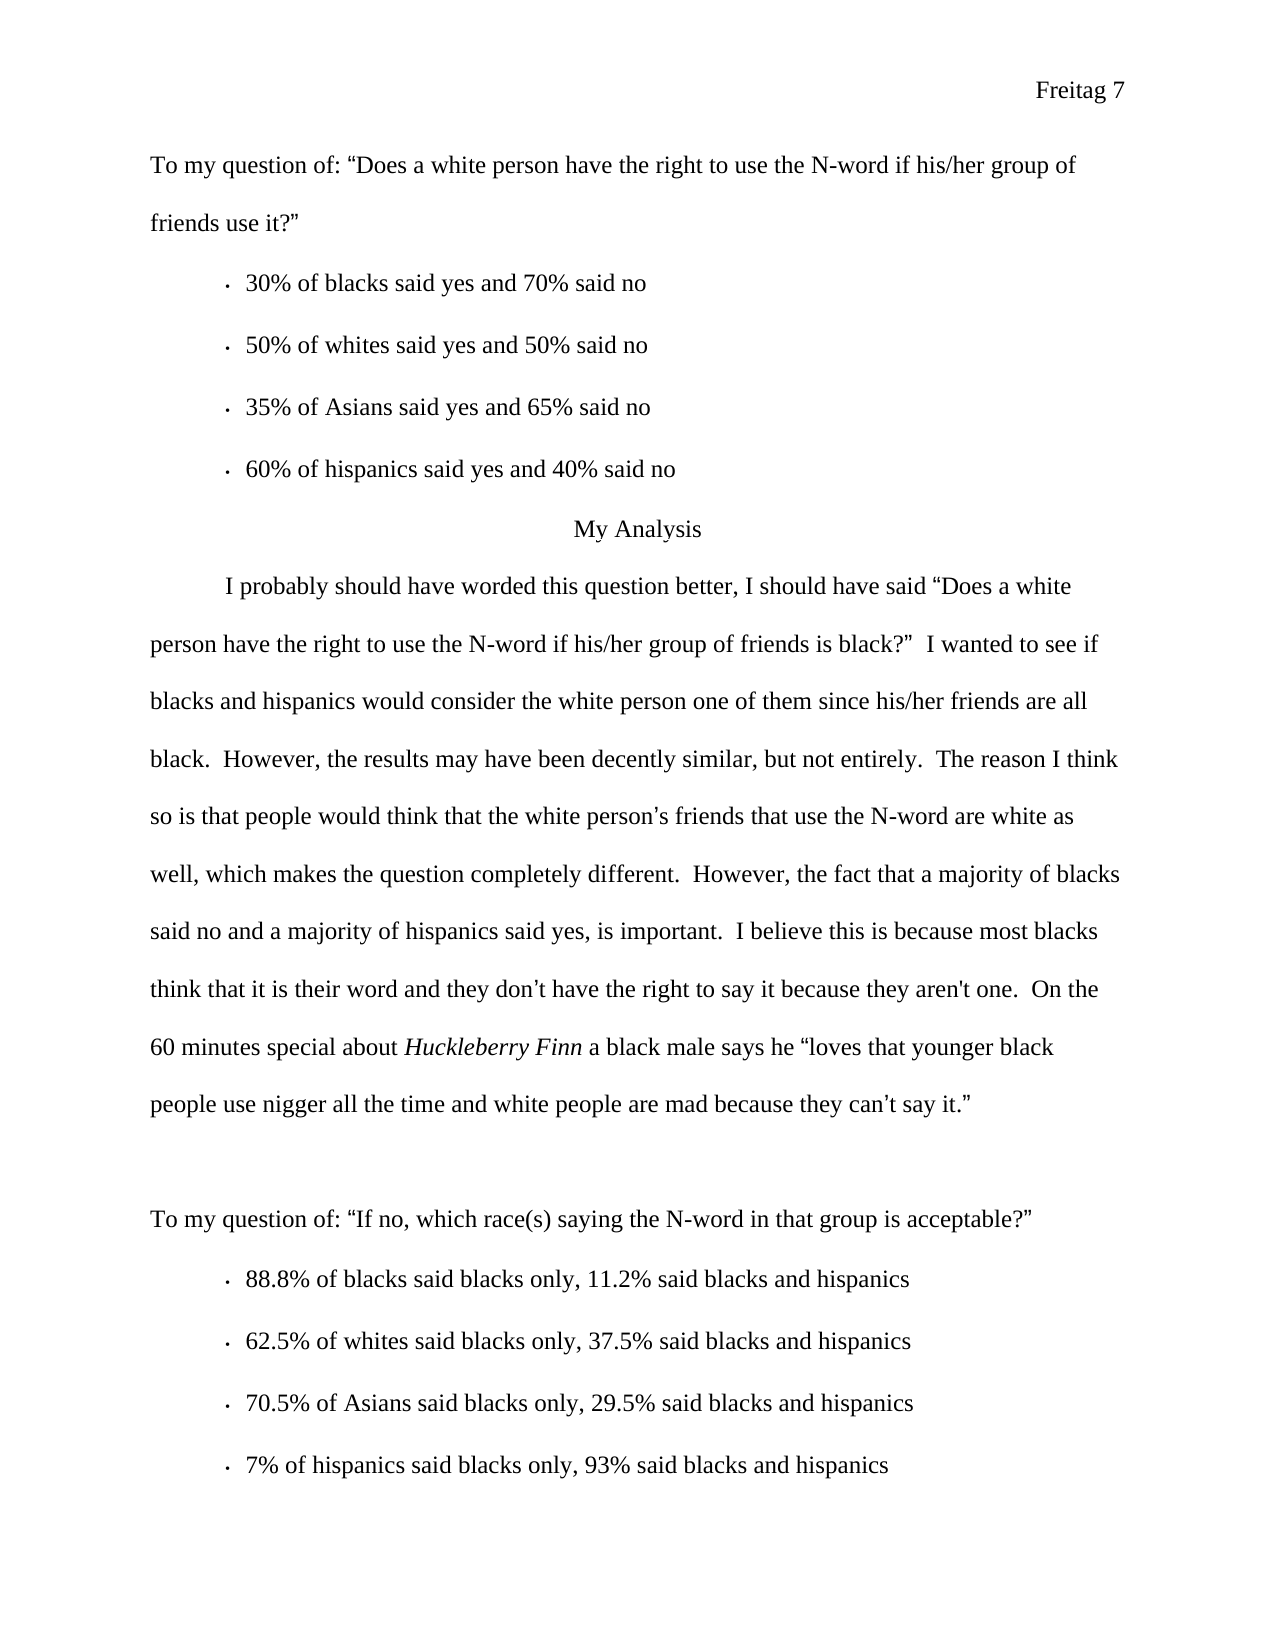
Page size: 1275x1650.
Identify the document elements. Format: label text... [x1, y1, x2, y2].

list 7% of hispanics said blacks only, 93% said blacks and hispanics [225, 1448, 1125, 1479]
text My Analysis [150, 514, 1125, 542]
list 60% of hispanics said yes and 40% said no [225, 452, 1125, 483]
list 62.5% of whites said blacks only, 37.5% said blacks and hispanics [225, 1324, 1125, 1355]
text To my question of: “Does a white person have the right to use the N-word if his/her group of friends use it?” [150, 150, 1125, 236]
list 30% of blacks said yes and 70% said no [225, 265, 1125, 296]
list 35% of Asians said yes and 65% said no [225, 389, 1125, 421]
text I probably should have worded this question better, I should have said “Does a white person have the right to use the N-word if his/her group of friends is black?” I wanted to see if blacks and hispanics would consider the white person one of them since his/her friends are all black. However, the results may have been decently similar, but not entirely. The reason I think so is that people would think that the white person’s friends that use the N-word are white as well, which makes the question completely different. However, the fact that a majority of blacks said no and a majority of hispanics said yes, is important. I believe this is because most blacks think that it is their word and they don’t have the right to say it because they aren't one. On the 60 minutes special about Huckleberry Finn a black male says he “loves that younger black people use nigger all the time and white people are mad because they can’t say it.” [150, 571, 1125, 1118]
list 88.8% of blacks said blacks only, 11.2% said blacks and hispanics [225, 1262, 1125, 1293]
list 70.5% of Asians said blacks only, 29.5% said blacks and hispanics [225, 1386, 1125, 1417]
text To my question of: “If no, which race(s) saying the N-word in that group is acceptable?” [150, 1204, 1125, 1233]
list 50% of whites said yes and 50% said no [225, 327, 1125, 358]
